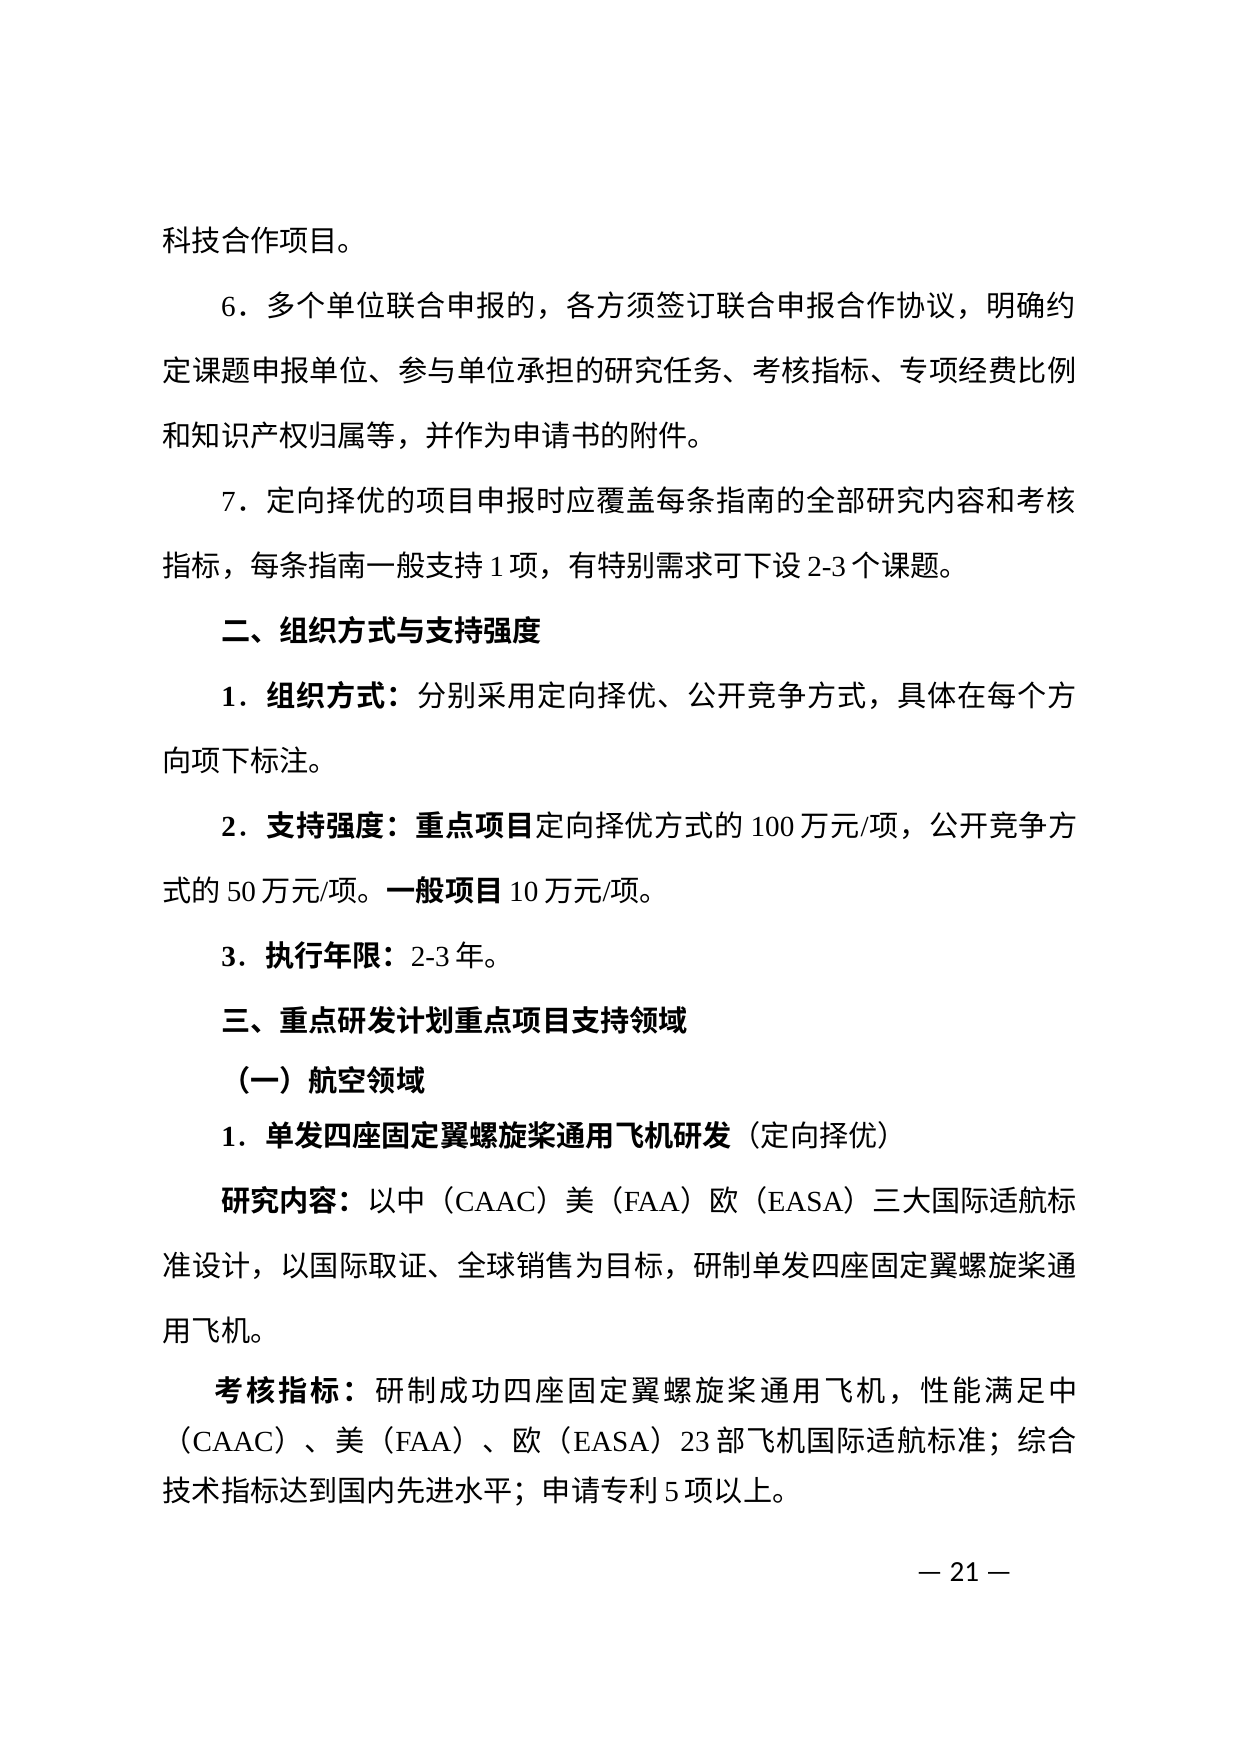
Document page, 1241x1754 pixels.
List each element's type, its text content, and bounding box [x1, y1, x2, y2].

text 1．单发四座固定翼螺旋桨通用飞机研发（定向择优） [162, 1101, 1078, 1166]
text 三、重点研发计划重点项目支持领域 [162, 986, 1078, 1051]
text 1．组织方式：分别采用定向择优、公开竞争方式，具体在每个方向项下标注。 [162, 661, 1078, 791]
text 3．执行年限：2-3年。 [162, 921, 1078, 986]
text 二、组织方式与支持强度 [162, 596, 1078, 661]
text 7．定向择优的项目申报时应覆盖每条指南的全部研究内容和考核指标，每条指南一般支持1项，有特别需求可下设2-3个课题。 [162, 466, 1078, 596]
text 考核指标：研制成功四座固定翼螺旋桨通用飞机，性能满足中（CAAC）、美（FAA）、欧（EASA）23部飞机国际适航标准；综合技术指标达到国内先进水平；申请专利5项以上。 [162, 1361, 1078, 1511]
text 2．支持强度：重点项目定向择优方式的100万元/项，公开竞争方式的50万元/项。一般项目10万元/项。 [162, 791, 1078, 921]
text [162, 206, 1078, 271]
text 6．多个单位联合申报的，各方须签订联合申报合作协议，明确约定课题申报单位、参与单位承担的研究任务、考核指标、专项经费比例和知识产权归属等，并作为申请书的附件。 [162, 271, 1078, 466]
text （一）航空领域 [162, 1051, 1078, 1101]
text 研究内容：以中（CAAC）美（FAA）欧（EASA）三大国际适航标准设计，以国际取证、全球销售为目标，研制单发四座固定翼螺旋桨通用飞机。 [162, 1166, 1078, 1361]
